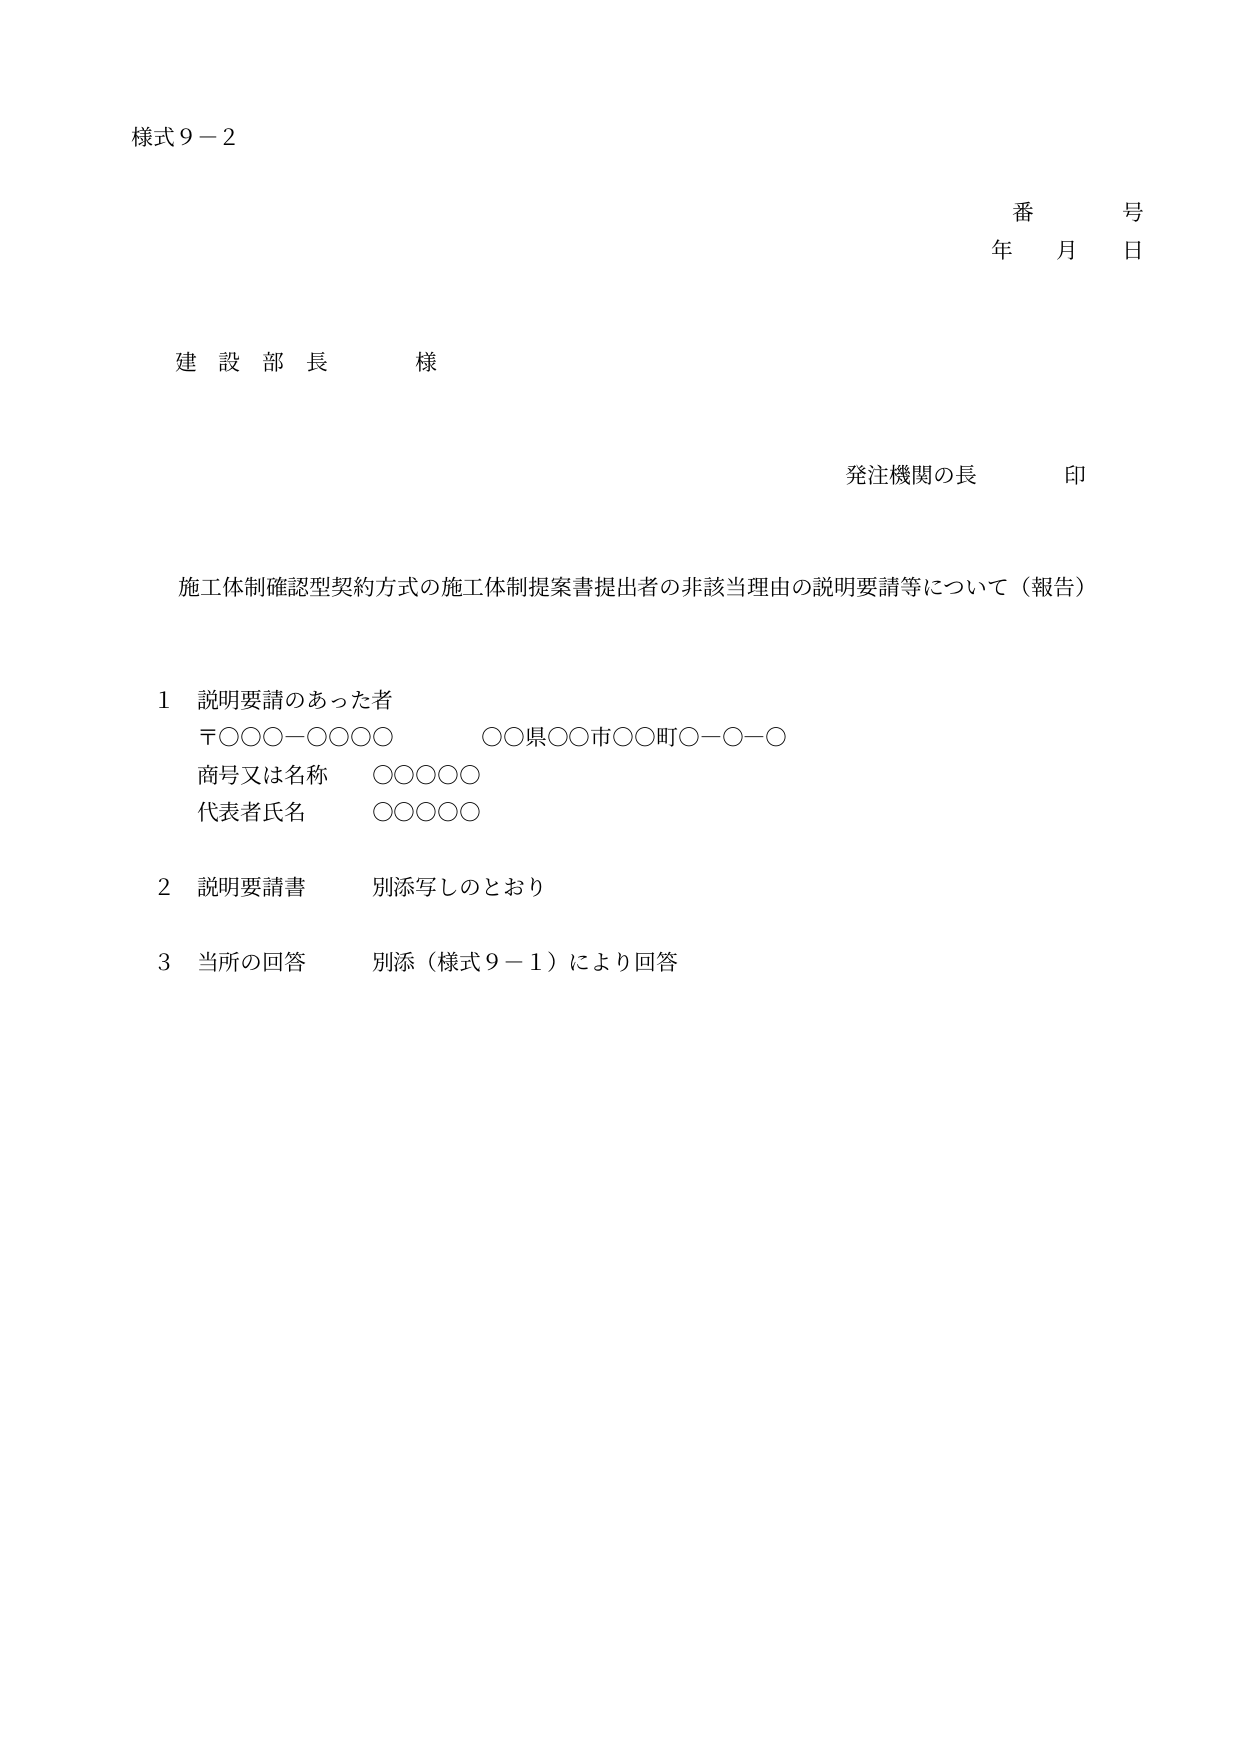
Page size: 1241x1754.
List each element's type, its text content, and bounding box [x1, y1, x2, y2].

text 番 号 [131, 193, 1144, 230]
text 商号又は名称 ○○○○○ [131, 755, 1144, 793]
text 様式９－２ [131, 118, 1144, 155]
text ２ 説明要請書 別添写しのとおり [131, 868, 1144, 905]
text 代表者氏名 ○○○○○ [131, 793, 1144, 830]
text 施工体制確認型契約方式の施工体制提案書提出者の非該当理由の説明要請等について（報告） [131, 568, 1144, 605]
text ３ 当所の回答 別添（様式９－１）により回答 [131, 943, 1144, 980]
text 建 設 部 長 様 [131, 343, 1144, 380]
text 年 月 日 [131, 230, 1144, 268]
text 〒○○○―○○○○ ○○県○○市○○町○―○―○ [131, 718, 1144, 755]
text 発注機関の長 印 [131, 455, 1144, 493]
text １ 説明要請のあった者 [131, 680, 1144, 718]
